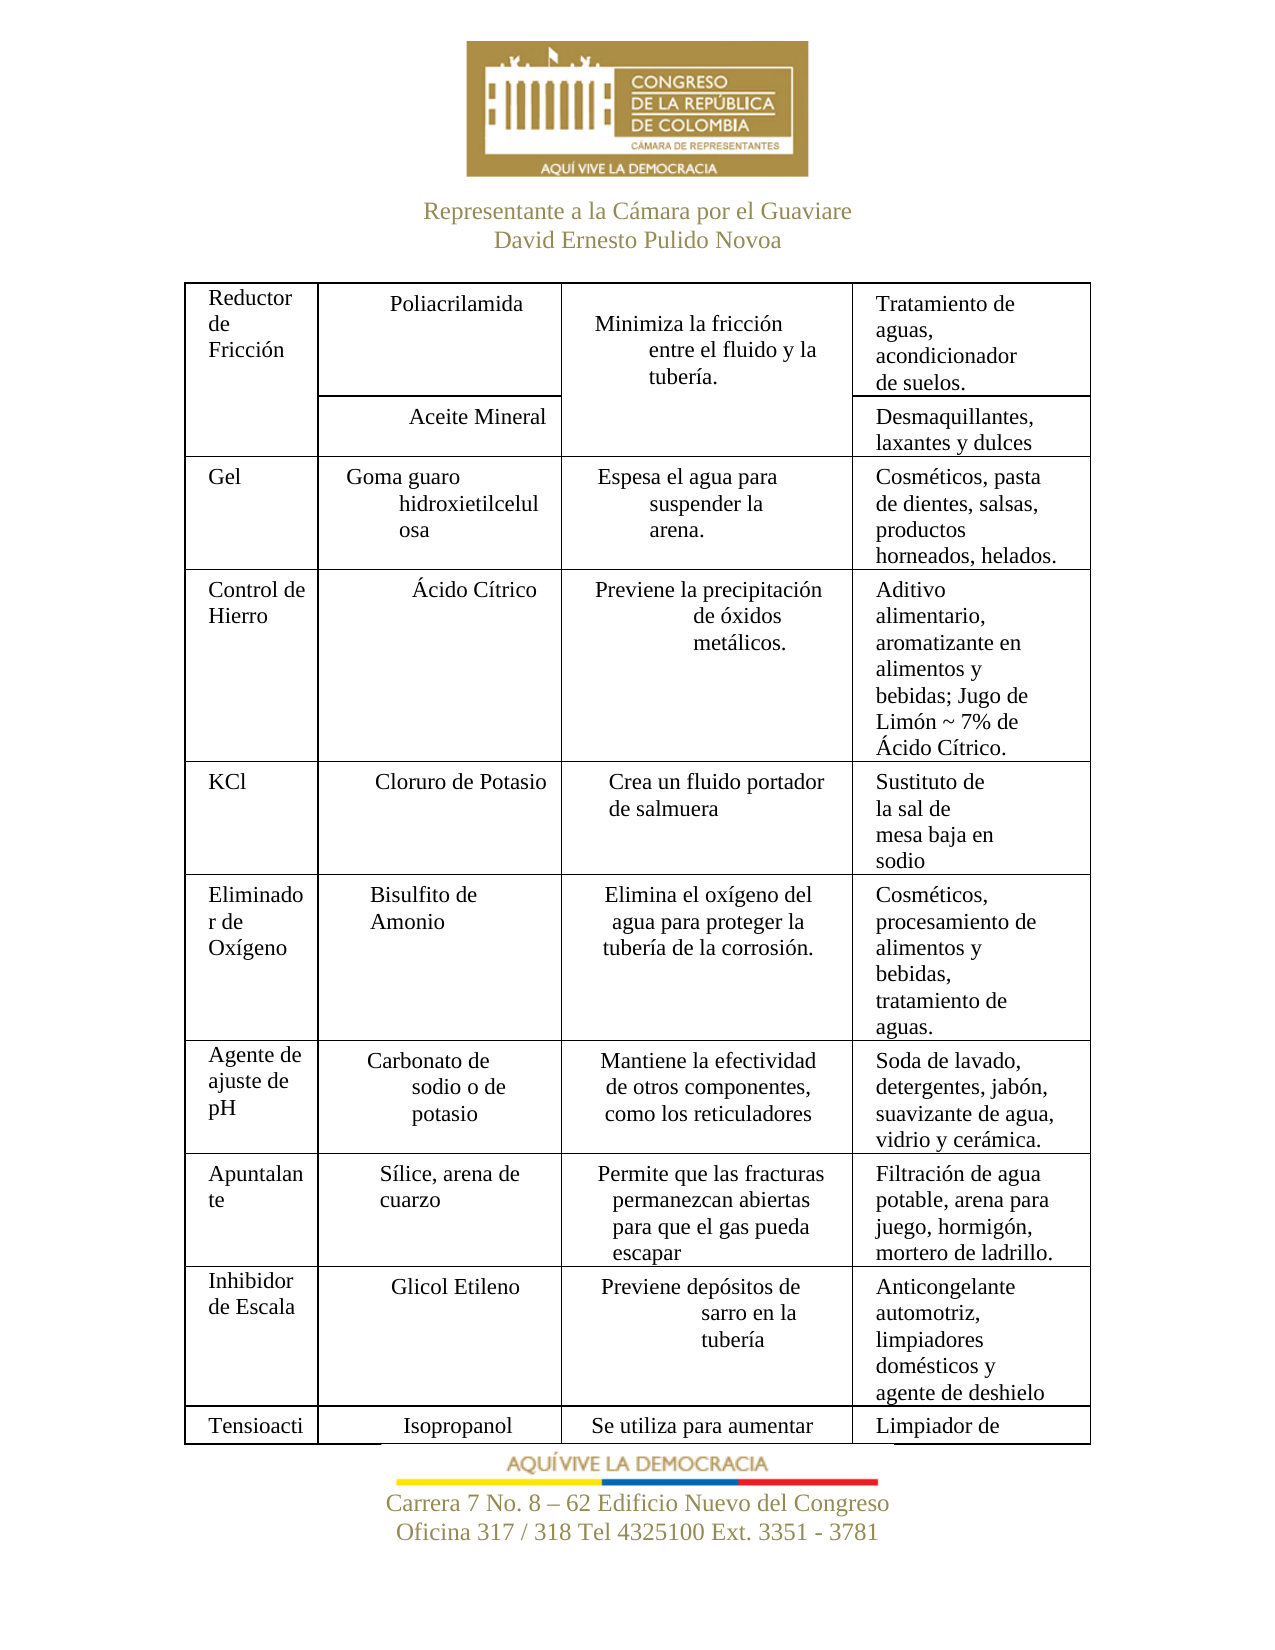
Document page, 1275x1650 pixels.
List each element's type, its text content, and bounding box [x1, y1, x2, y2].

table_cell Eliminador de Oxígeno [186, 875, 317, 1039]
table_cell Poliacrilamida [319, 284, 561, 395]
table_cell Elimina el oxígeno del agua para proteger la tubería de la corrosión. [562, 875, 852, 1039]
table_cell Aceite Mineral [319, 397, 561, 456]
table_cell Minimiza la fricción entre el fluido y la tubería. [562, 284, 852, 456]
table_cell Goma guaro hidroxietilcelulosa [319, 457, 561, 569]
table_cell Apuntalante [186, 1154, 317, 1266]
table_cell Glicol Etileno [319, 1267, 561, 1405]
table_cell Se utiliza para aumentar la viscosidad del fluido de fracturamiento [562, 1407, 852, 1443]
table_cell Carbonato de sodio o de potasio [319, 1041, 561, 1152]
picture [466, 41, 809, 179]
table_cell Limpiador de vidrios, anti-transpirante y tintura de cabello. [853, 1407, 1090, 1443]
table_cell Agente de ajuste de pH [186, 1041, 317, 1152]
table_cell Previene depósitos de sarro en la tubería [562, 1267, 852, 1405]
table_cell Cosméticos, pasta de dientes, salsas, productos horneados, helados. [853, 457, 1090, 569]
table_cell Sustituto de la sal de mesa baja en sodio [853, 762, 1090, 874]
table_cell Soda de lavado, detergentes, jabón, suavizante de agua, vidrio y cerámica. [853, 1041, 1090, 1152]
table_cell Previene la precipitación de óxidos metálicos. [562, 570, 852, 761]
picture [381, 1444, 894, 1489]
table_cell Permite que las fracturas permanezcan abiertas para que el gas pueda escapar [562, 1154, 852, 1266]
table_cell Tratamiento de aguas, acondicionador de suelos. [853, 284, 1090, 395]
table_cell Isopropanol [319, 1407, 561, 1443]
table_cell Crea un fluido portador de salmuera [562, 762, 852, 874]
table_cell Bisulfito de Amonio [319, 875, 561, 1039]
table_cell Aditivo alimentario, aromatizante en alimentos y bebidas; Jugo de Limón ~ 7% de Ácido Cítrico. [853, 570, 1090, 761]
table_cell Cosméticos, procesamiento de alimentos y bebidas, tratamiento de aguas. [853, 875, 1090, 1039]
table_cell Filtración de agua potable, arena para juego, hormigón, mortero de ladrillo. [853, 1154, 1090, 1266]
table_cell Control de Hierro [186, 570, 317, 761]
table_cell Reductor de Fricción [186, 284, 317, 456]
table_cell Espesa el agua para suspender la arena. [562, 457, 852, 569]
table_cell Tensioactivo [186, 1407, 317, 1443]
table_cell KCl [186, 762, 317, 874]
table_cell Desmaquillantes, laxantes y dulces [853, 397, 1090, 456]
table_cell Cloruro de Potasio [319, 762, 561, 874]
table_cell Mantiene la efectividad de otros componentes, como los reticuladores [562, 1041, 852, 1152]
table_cell Anticongelante automotriz, limpiadores domésticos y agente de deshielo [853, 1267, 1090, 1405]
table_cell Inhibidor de Escala [186, 1267, 317, 1405]
table_cell Ácido Cítrico [319, 570, 561, 761]
table_cell Sílice, arena de cuarzo [319, 1154, 561, 1266]
table_cell Gel [186, 457, 317, 569]
